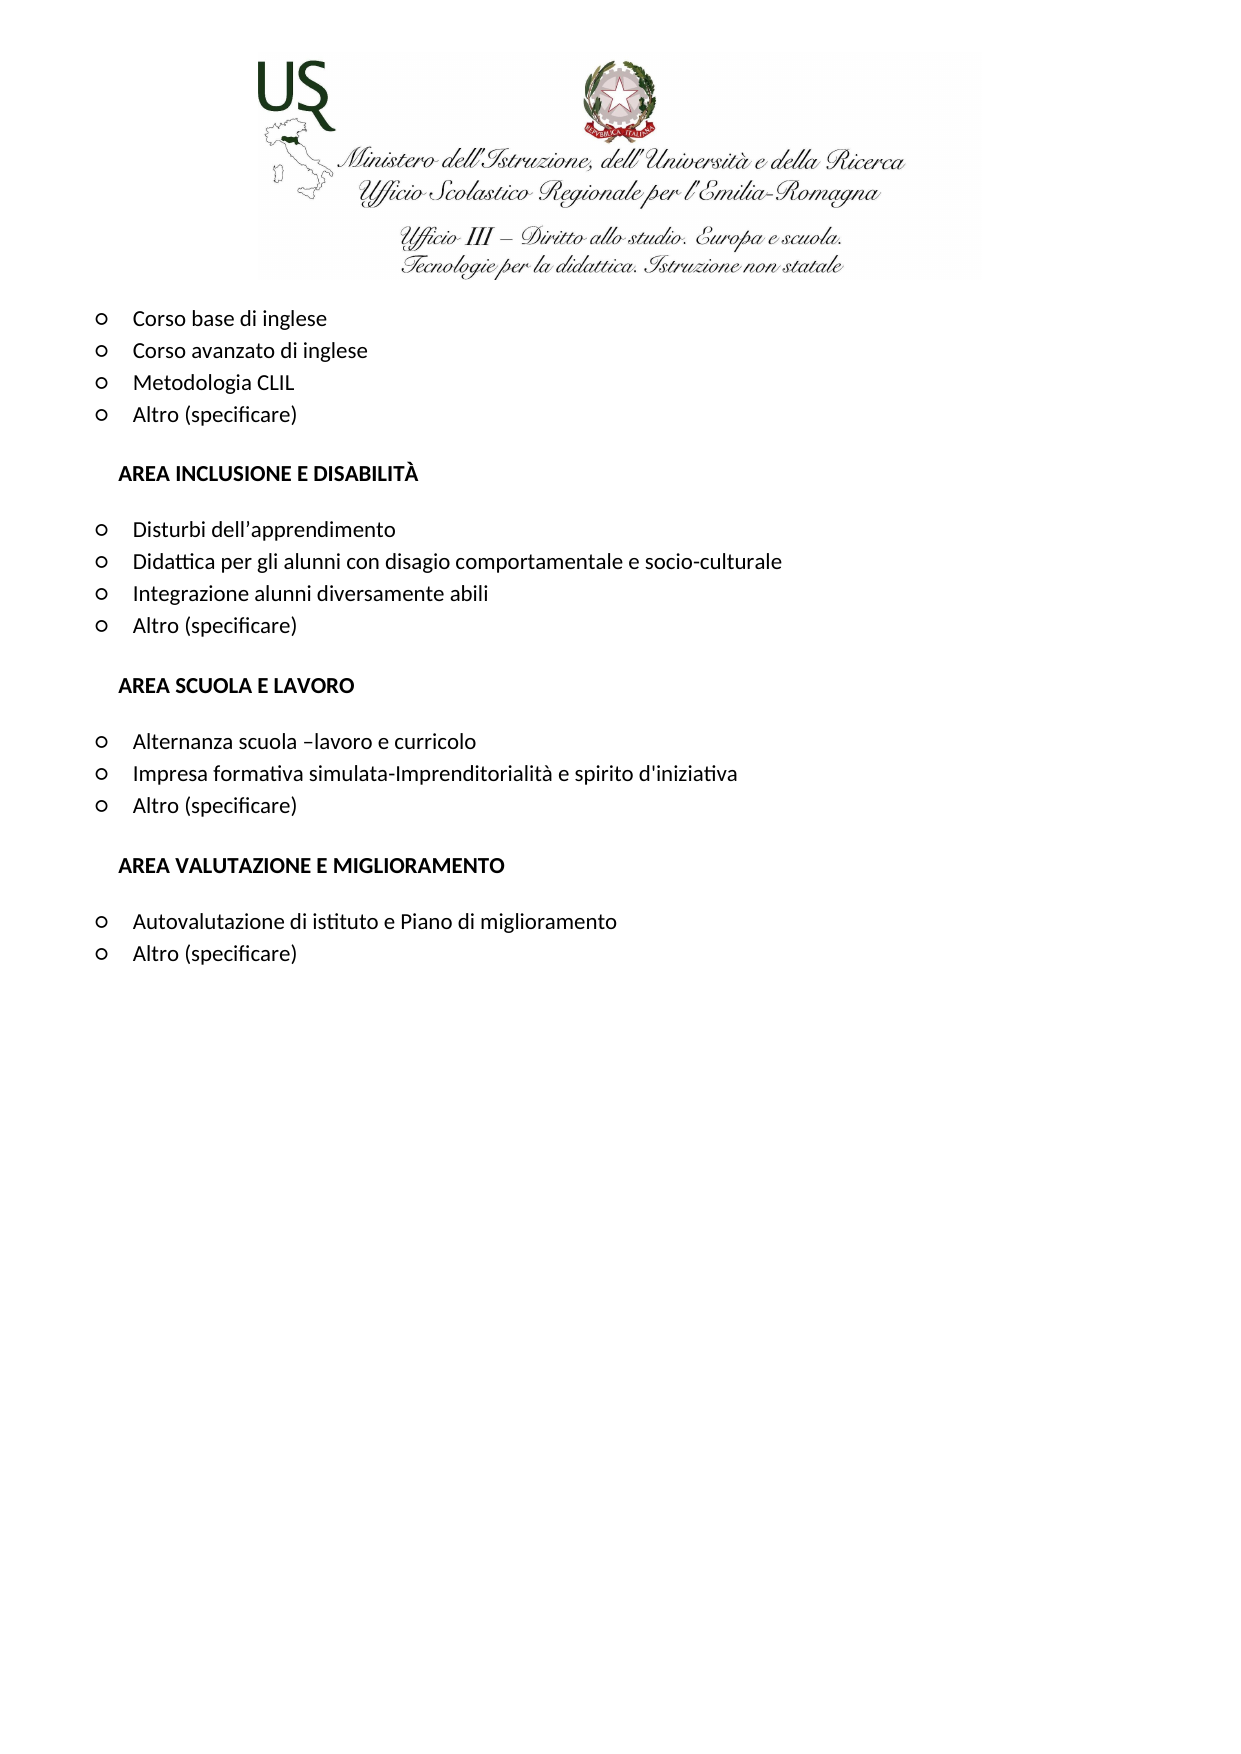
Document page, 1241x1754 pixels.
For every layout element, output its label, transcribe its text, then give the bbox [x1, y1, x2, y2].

table_header Disturbi dell’apprendimento [84, 516, 795, 547]
table_cell Didattica per gli alunni con disagio comportamentale e socio-culturale [84, 548, 795, 579]
table_cell Altro (specificare) [84, 400, 379, 432]
table_cell Metodologia CLIL [84, 368, 379, 400]
text AREA VALUTAZIONE E MIGLIORAMENTO [118, 851, 1122, 879]
picture [258, 52, 982, 280]
table_cell Altro (specificare) [84, 791, 750, 823]
table_header Alternanza scuola –lavoro e curricolo [84, 727, 750, 759]
table_cell Integrazione alunni diversamente abili [84, 579, 795, 611]
table_cell Altro (specificare) [84, 939, 629, 971]
table_header Corso base di inglese [84, 304, 379, 336]
text AREA SCUOLA E LAVORO [118, 671, 1122, 699]
table_cell Corso avanzato di inglese [84, 336, 379, 368]
table_header Autovalutazione di istituto e Piano di miglioramento [84, 907, 629, 939]
text AREA INCLUSIONE E DISABILITÀ [118, 459, 1122, 488]
table_cell Impresa formativa simulata-Imprenditorialità e spirito d'iniziativa [84, 759, 750, 791]
table_cell Altro (specificare) [84, 611, 795, 643]
